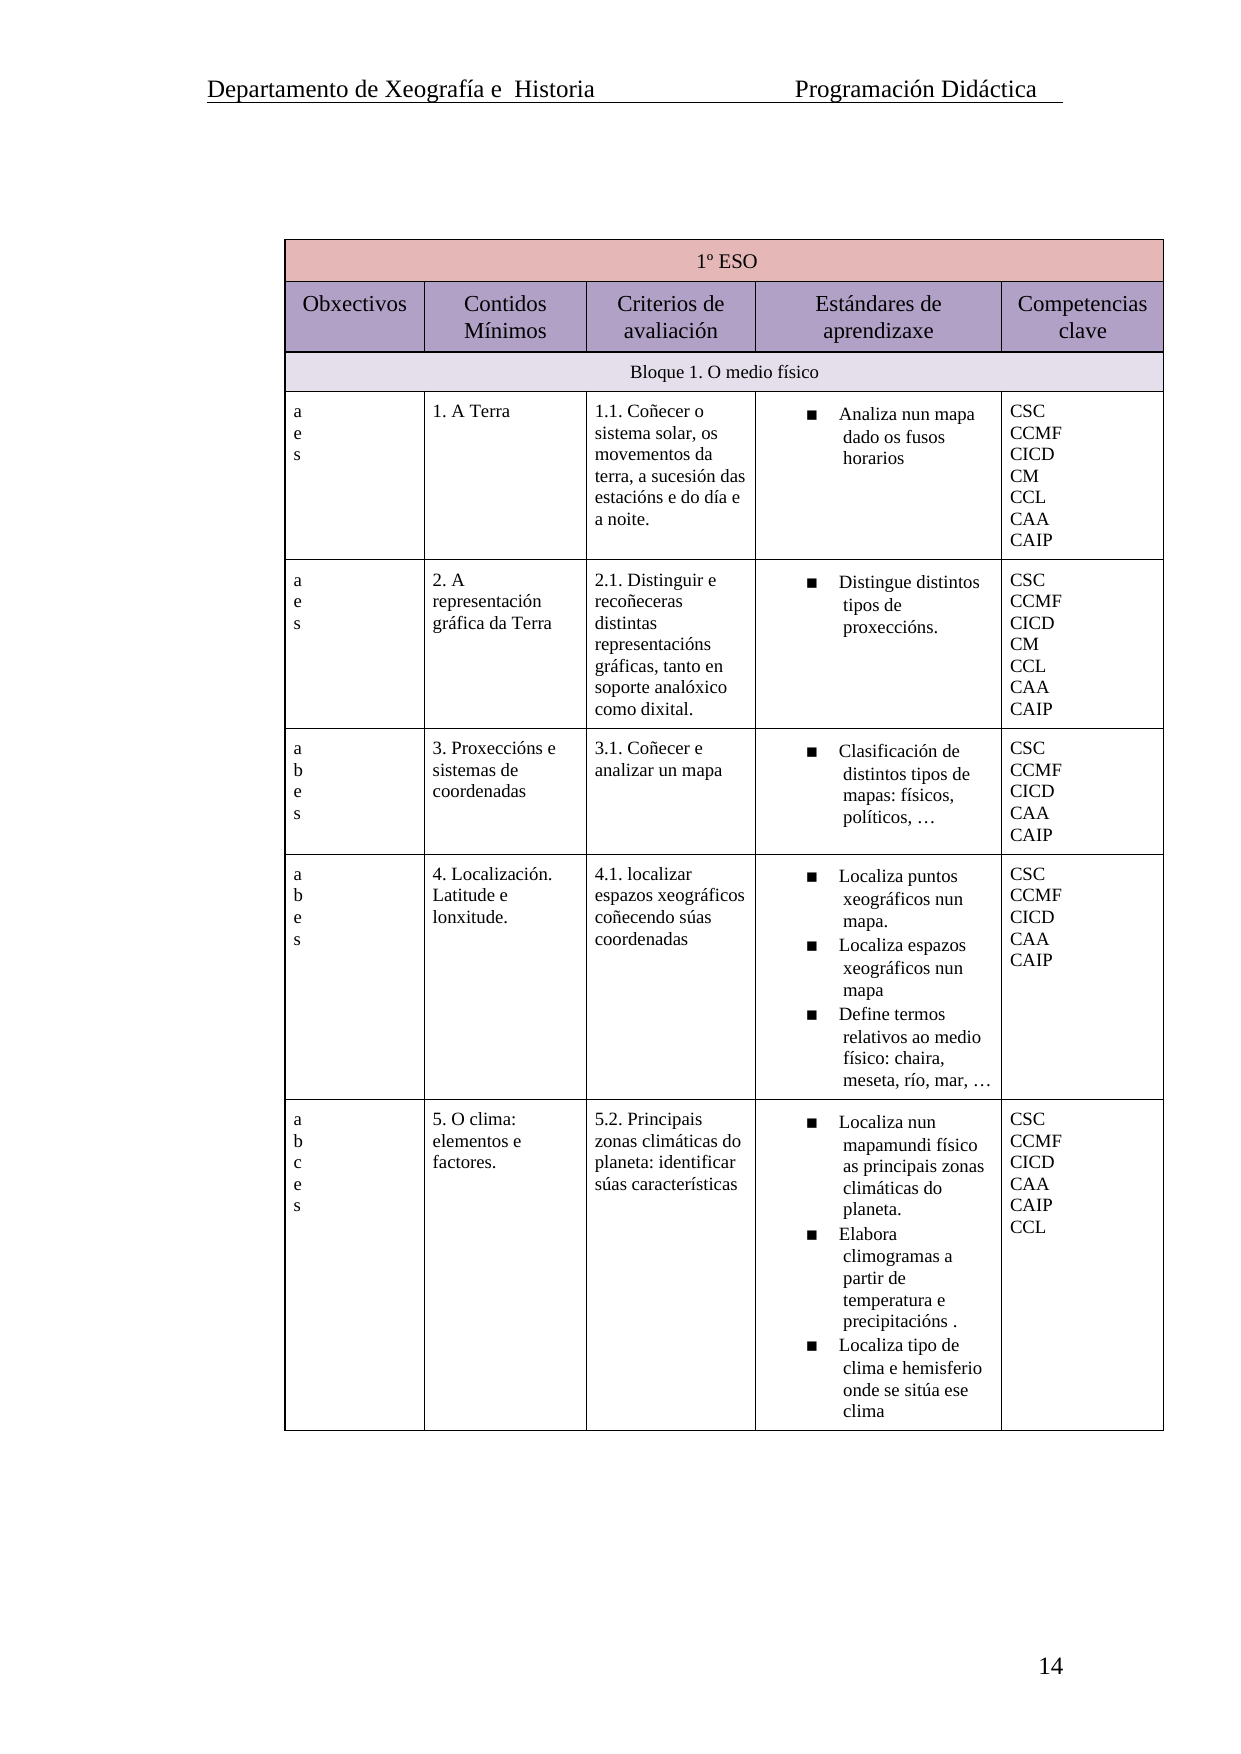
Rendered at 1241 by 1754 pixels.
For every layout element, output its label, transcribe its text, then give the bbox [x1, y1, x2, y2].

table_cell 4.1. localizar espazos xeográficos coñecendo súas coordenadas [587, 855, 755, 1099]
table_cell CSC CCMF CICD CM CCL CAA CAIP [1002, 560, 1163, 728]
table_cell 3.1. Coñecer e analizar un mapa [587, 729, 755, 853]
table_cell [1002, 1100, 1163, 1430]
table_cell 4. Localización. Latitude e lonxitude. [425, 855, 586, 1099]
table_cell Localiza puntos xeográficos nun mapa. Localiza espazos xeográficos nun mapa Define termos relativos ao medio físico: chaira, meseta, río, mar, … [756, 855, 1001, 1099]
table_cell Contidos Mínimos [425, 282, 586, 351]
table_cell CSC CCMF CICD CAA CAIP [1002, 855, 1163, 1099]
table_cell Localiza nun mapamundi físico as principais zonas climáticas do planeta. Elabora climogramas a partir de temperatura e precipitacións . Localiza tipo de clima e hemisferio onde se sitúa ese clima [756, 1100, 1001, 1430]
table_cell Estándares de aprendizaxe [756, 282, 1001, 351]
table_cell Obxectivos [286, 282, 424, 351]
table_cell 5.2. Principais zonas climáticas do planeta: identificar súas características [587, 1100, 755, 1430]
table_cell a b e s [286, 855, 424, 1099]
table_cell Bloque 1. O medio físico [286, 353, 1163, 391]
table_cell 1. A Terra [425, 392, 586, 559]
table_cell a b c e s [286, 1100, 424, 1430]
table_cell a b e s [286, 729, 424, 853]
table_cell CSC CCMF CICD CM CCL CAA CAIP [1002, 392, 1163, 559]
table_cell Criterios de avaliación [587, 282, 755, 351]
table_cell 2. A representación gráfica da Terra [425, 560, 586, 728]
table_cell a e s [286, 392, 424, 559]
table_cell 5. O clima: elementos e factores. [425, 1100, 586, 1430]
table_cell 3. Proxeccións e sistemas de coordenadas [425, 729, 586, 853]
table_cell Analiza nun mapa dado os fusos horarios [756, 392, 1001, 559]
table_header 1º ESO [286, 240, 1163, 281]
table_cell Distingue distintos tipos de proxeccións. [756, 560, 1001, 728]
table_cell a e s [286, 560, 424, 728]
table_cell 1.1. Coñecer o sistema solar, os movementos da terra, a sucesión das estacións e do día e a noite. [587, 392, 755, 559]
table_cell 2.1. Distinguir e recoñeceras distintas representacións gráficas, tanto en soporte analóxico como dixital. [587, 560, 755, 728]
table_cell Clasificación de distintos tipos de mapas: físicos, políticos, … [756, 729, 1001, 853]
table_cell Competencias clave [1002, 282, 1163, 351]
table_cell CSC CCMF CICD CAA CAIP [1002, 729, 1163, 853]
